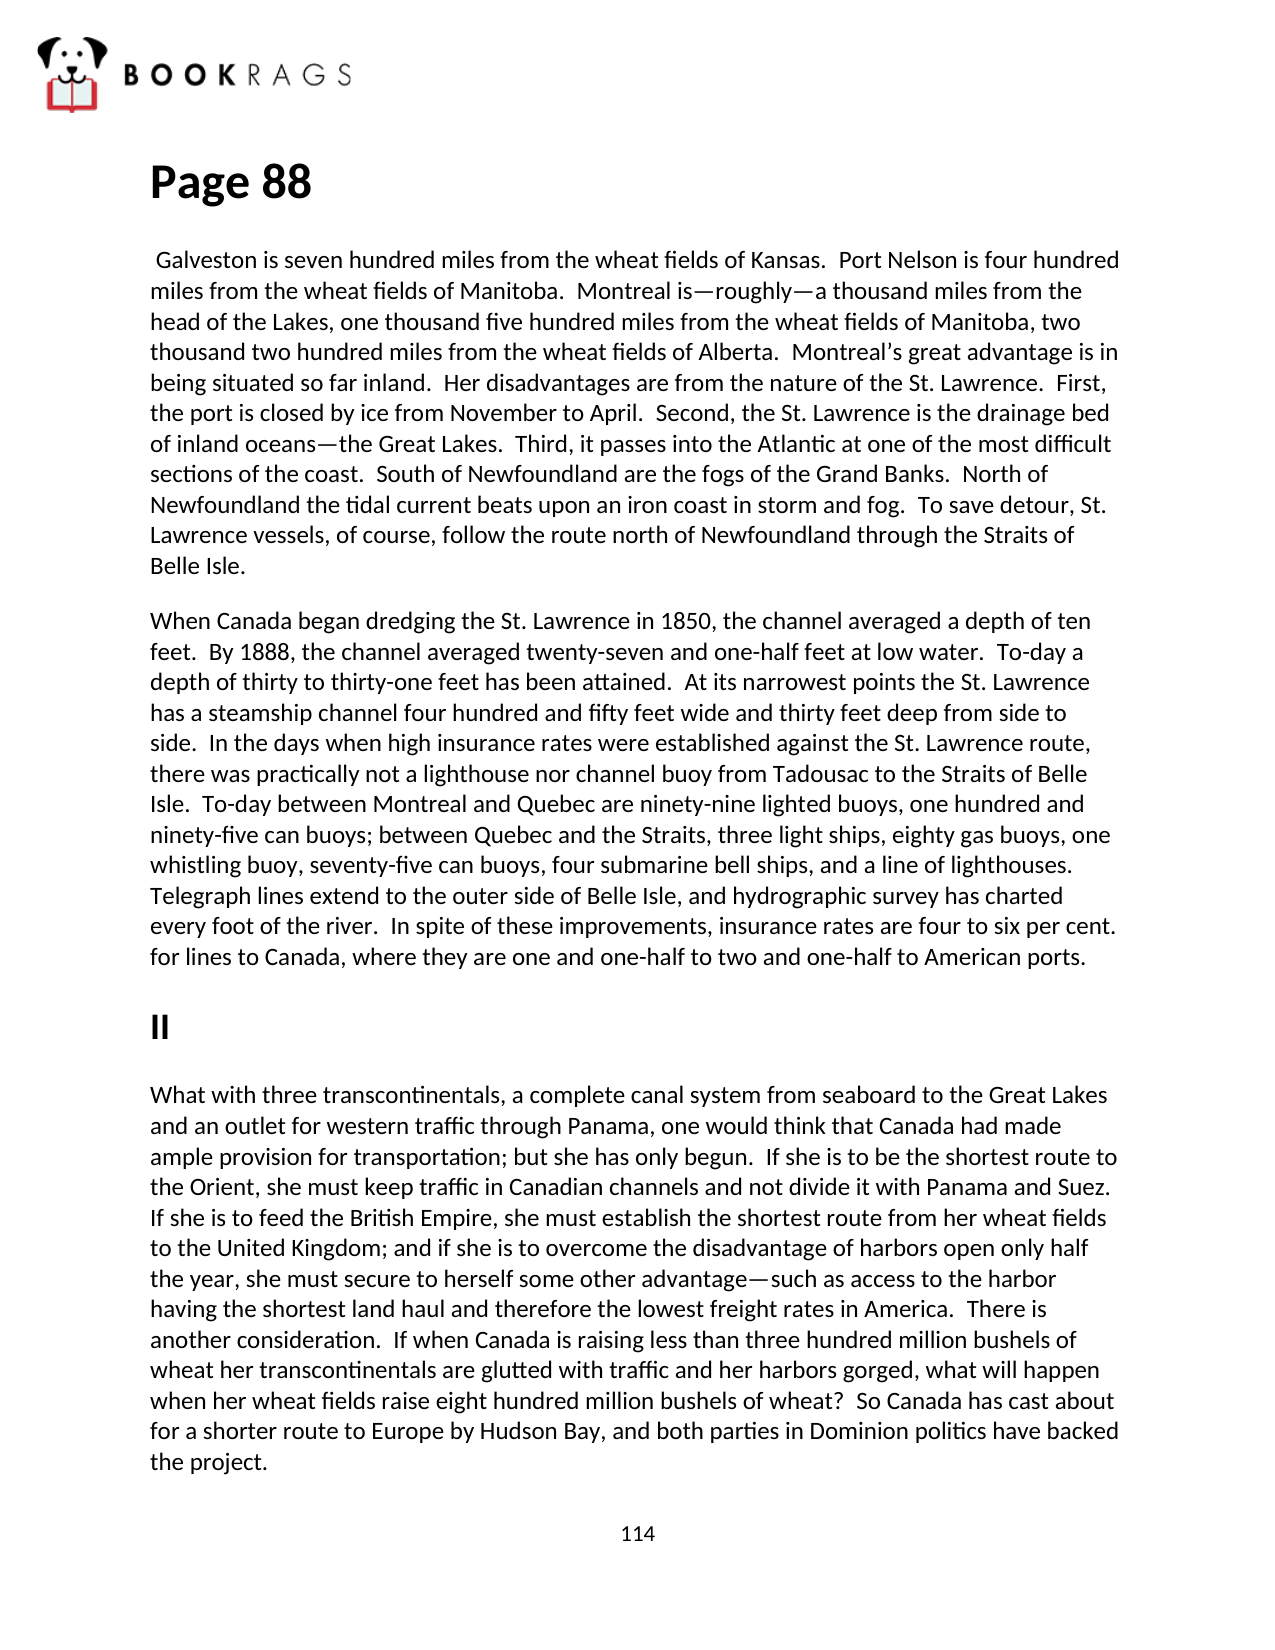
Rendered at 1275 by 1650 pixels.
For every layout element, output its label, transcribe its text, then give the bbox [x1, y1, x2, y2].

text Galveston is seven hundred miles from the wheat fields of Kansas. Port Nelson is four hundred miles from the wheat fields of Manitoba. Montreal is—­roughly—­a thousand miles from the head of the Lakes, one thousand five hundred miles from the wheat fields of Manitoba, two thousand two hundred miles from the wheat fields of Alberta. Montreal’s great advantage is in being situated so far inland. Her disadvantages are from the nature of the St. Lawrence. First, the port is closed by ice from November to April. Second, the St. Lawrence is the drainage bed of inland oceans—­the Great Lakes. Third, it passes into the Atlantic at one of the most difficult sections of the coast. South of Newfoundland are the fogs of the Grand Banks. North of Newfoundland the tidal current beats upon an iron coast in storm and fog. To save detour, St. Lawrence vessels, of course, follow the route north of Newfoundland through the Straits of Belle Isle. [150, 244, 1125, 580]
picture [37, 37, 351, 113]
text When Canada began dredging the St. Lawrence in 1850, the channel averaged a depth of ten feet. By 1888, the channel averaged twenty-seven and one-half feet at low water. To-day a depth of thirty to thirty-one feet has been attained. At its narrowest points the St. Lawrence has a steamship channel four hundred and fifty feet wide and thirty feet deep from side to side. In the days when high insurance rates were established against the St. Lawrence route, there was practically not a lighthouse nor channel buoy from Tadousac to the Straits of Belle Isle. To-day between Montreal and Quebec are ninety-nine lighted buoys, one hundred and ninety-five can buoys; between Quebec and the Straits, three light ships, eighty gas buoys, one whistling buoy, seventy-five can buoys, four submarine bell ships, and a line of lighthouses. Telegraph lines extend to the outer side of Belle Isle, and hydrographic survey has charted every foot of the river. In spite of these improvements, insurance rates are four to six per cent. for lines to Canada, where they are one and one-half to two and one-half to American ports. [150, 605, 1125, 972]
text What with three transcontinentals, a complete canal system from seaboard to the Great Lakes and an outlet for western traffic through Panama, one would think that Canada had made ample provision for transportation; but she has only begun. If she is to be the shortest route to the Orient, she must keep traffic in Canadian channels and not divide it with Panama and Suez. If she is to feed the British Empire, she must establish the shortest route from her wheat fields to the United Kingdom; and if she is to overcome the disadvantage of harbors open only half the year, she must secure to herself some other advantage—­such as access to the harbor having the shortest land haul and therefore the lowest freight rates in America. There is another consideration. If when Canada is raising less than three hundred million bushels of wheat her transcontinentals are glutted with traffic and her harbors gorged, what will happen when her wheat fields raise eight hundred million bushels of wheat? So Canada has cast about for a shorter route to Europe by Hudson Bay, and both parties in Dominion politics have backed the project. [150, 1080, 1125, 1476]
text Page 88 [150, 150, 1125, 211]
text II [150, 1003, 1125, 1048]
